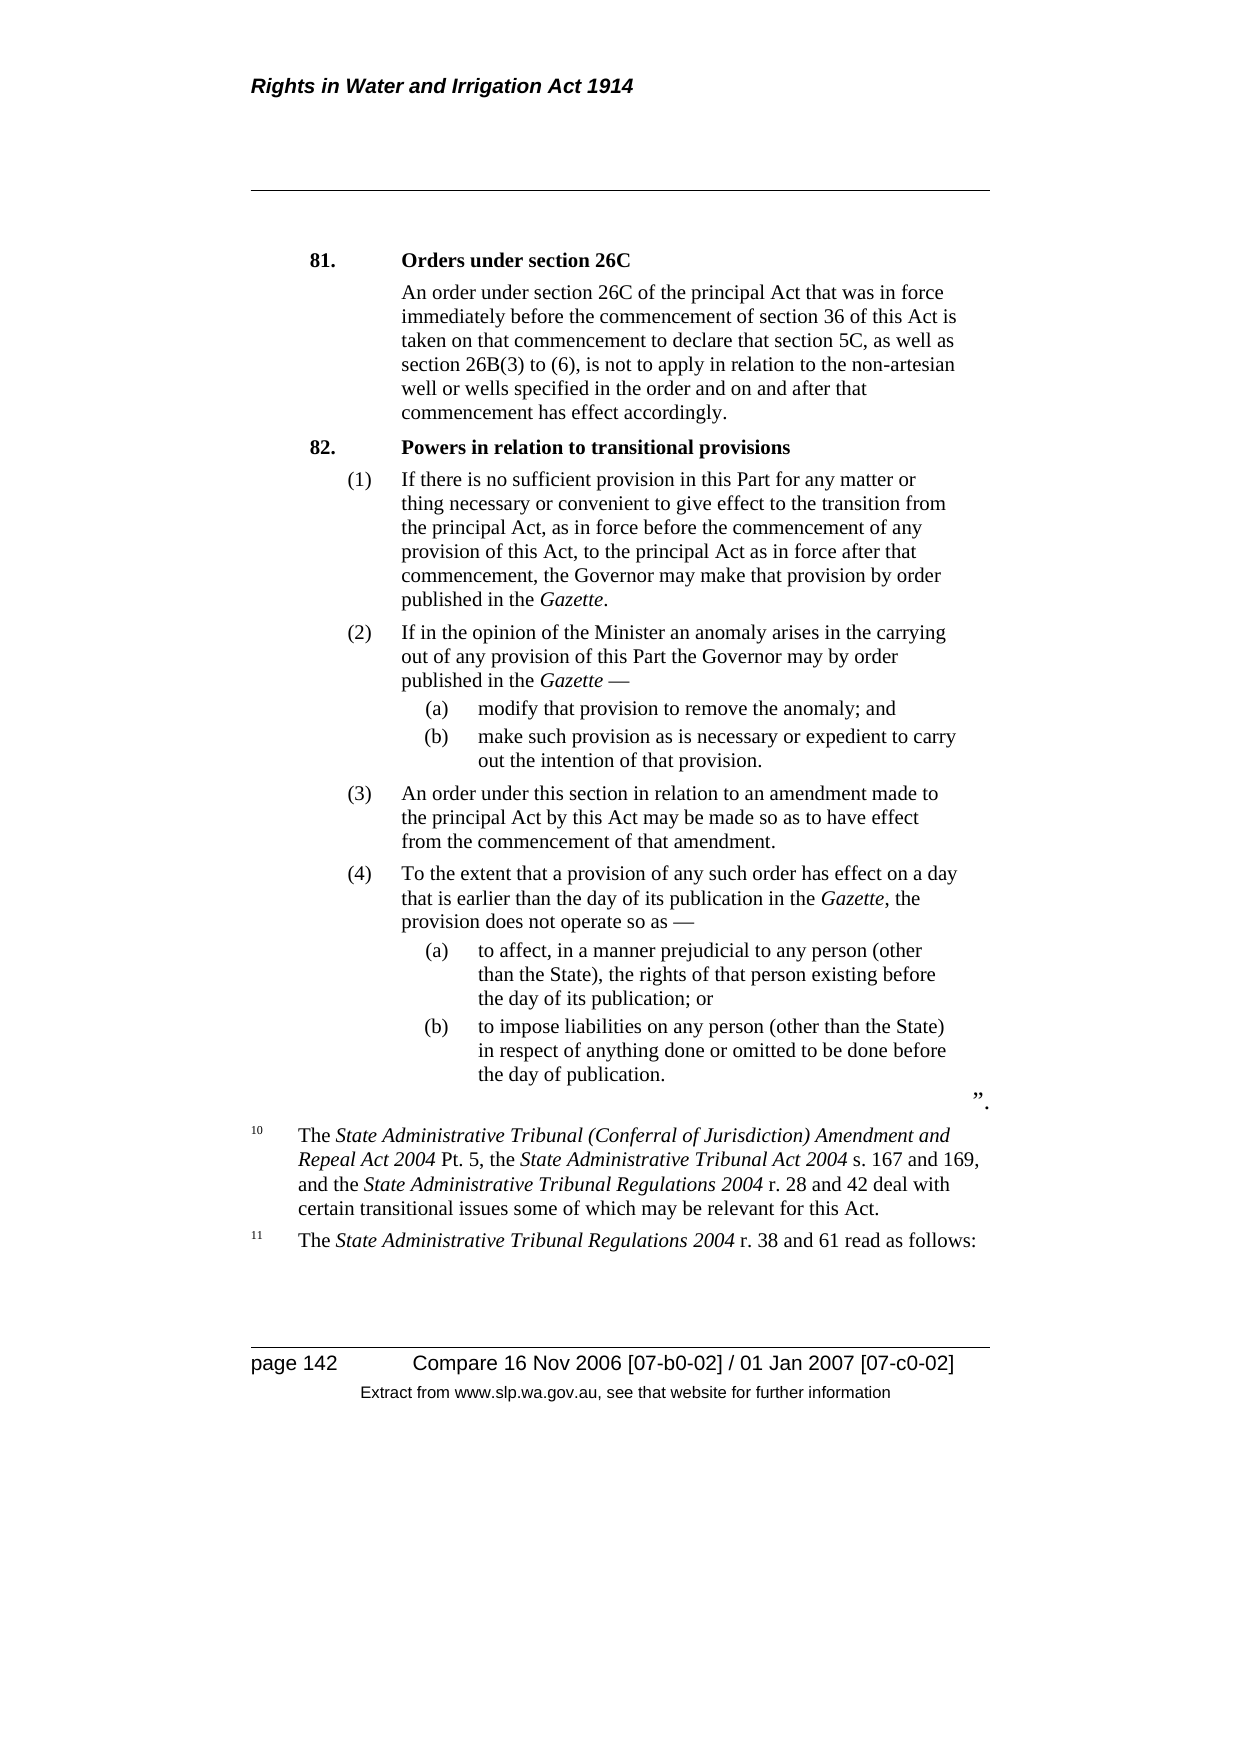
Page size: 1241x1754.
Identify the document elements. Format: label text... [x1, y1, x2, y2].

text (b) make such provision as is necessary or expedient to carry out the intention of that provision. [389, 724, 960, 772]
subtitle 81. Orders under section 26C [309, 247, 960, 272]
text (2) If in the opinion of the Minister an anomaly arises in the carrying out of any provision of this Part the Governor may by order published in the Gazette — [312, 620, 960, 692]
text (a) modify that provision to remove the anomaly; and [389, 696, 960, 720]
text (a) to affect, in a manner prejudicial to any person (other than the State), the rights of that person existing before the day of its publication; or [389, 938, 960, 1010]
text (1) If there is no sufficient provision in this Part for any matter or thing necessary or convenient to give effect to the transition from the principal Act, as in force before the commencement of any provision of this Act, to the principal Act as in force after that commencement, the Governor may make that provision by order published in the Gazette. [312, 467, 960, 611]
text (4) To the extent that a provision of any such order has effect on a day that is earlier than the day of its publication in the Gazette, the provision does not operate so as — [312, 861, 960, 933]
subtitle 82. Powers in relation to transitional provisions [309, 435, 960, 459]
text (3) An order under this section in relation to an amendment made to the principal Act by this Act may be made so as to have effect from the commencement of that amendment. [312, 781, 960, 853]
text (b) to impose liabilities on any person (other than the State) in respect of anything done or omitted to be done before the day of publication. [389, 1014, 960, 1086]
text 11 The State Administrative Tribunal Regulations 2004 r. 38 and 61 read as follows: [251, 1228, 990, 1252]
text An order under section 26C of the principal Act that was in force immediately before the commencement of section 36 of this Act is taken on that commencement to declare that section 5C, as well as section 26B(3) to (6), is not to apply in relation to the non-artesian well or wells specified in the order and on and after that commencement has effect accordingly. [312, 280, 960, 424]
text 10 The State Administrative Tribunal (Conferral of Jurisdiction) Amendment and Repeal Act 2004 Pt. 5, the State Administrative Tribunal Act 2004 s. 167 and 169, and the State Administrative Tribunal Regulations 2004 r. 28 and 42 deal with certain transitional issues some of which may be relevant for this Act. [251, 1123, 990, 1219]
text ”. [251, 1086, 990, 1115]
